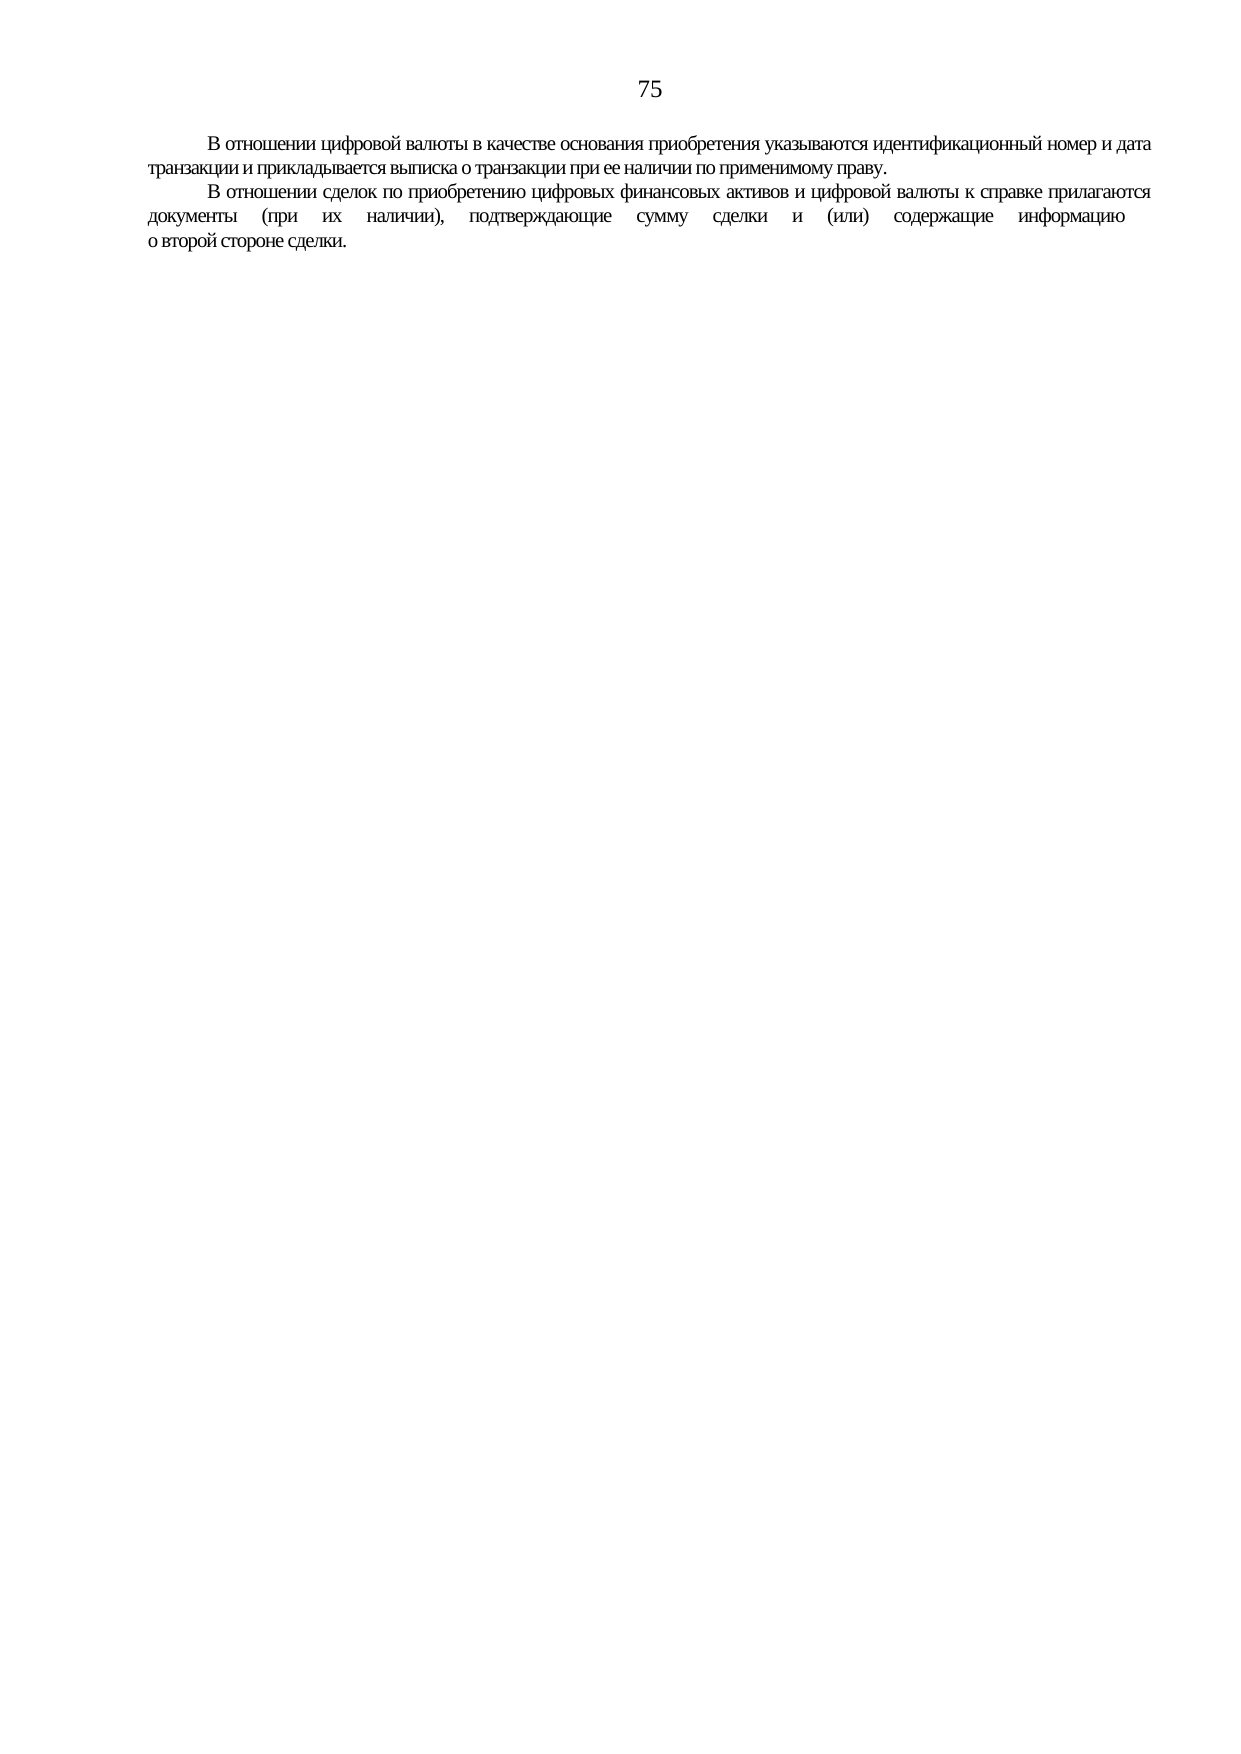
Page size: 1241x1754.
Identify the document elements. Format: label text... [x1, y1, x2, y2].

text В отношении сделок по приобретению цифровых финансовых активов и цифровой валюты к справке прилагаются документы (при их наличии), подтверждающие сумму сделки и (или) содержащие информацию о второй стороне сделки. [148, 179, 1152, 252]
text В отношении цифровой валюты в качестве основания приобретения указываются идентификационный номер и дата транзакции и прикладывается выписка о транзакции при ее наличии по применимому праву. [148, 131, 1152, 179]
